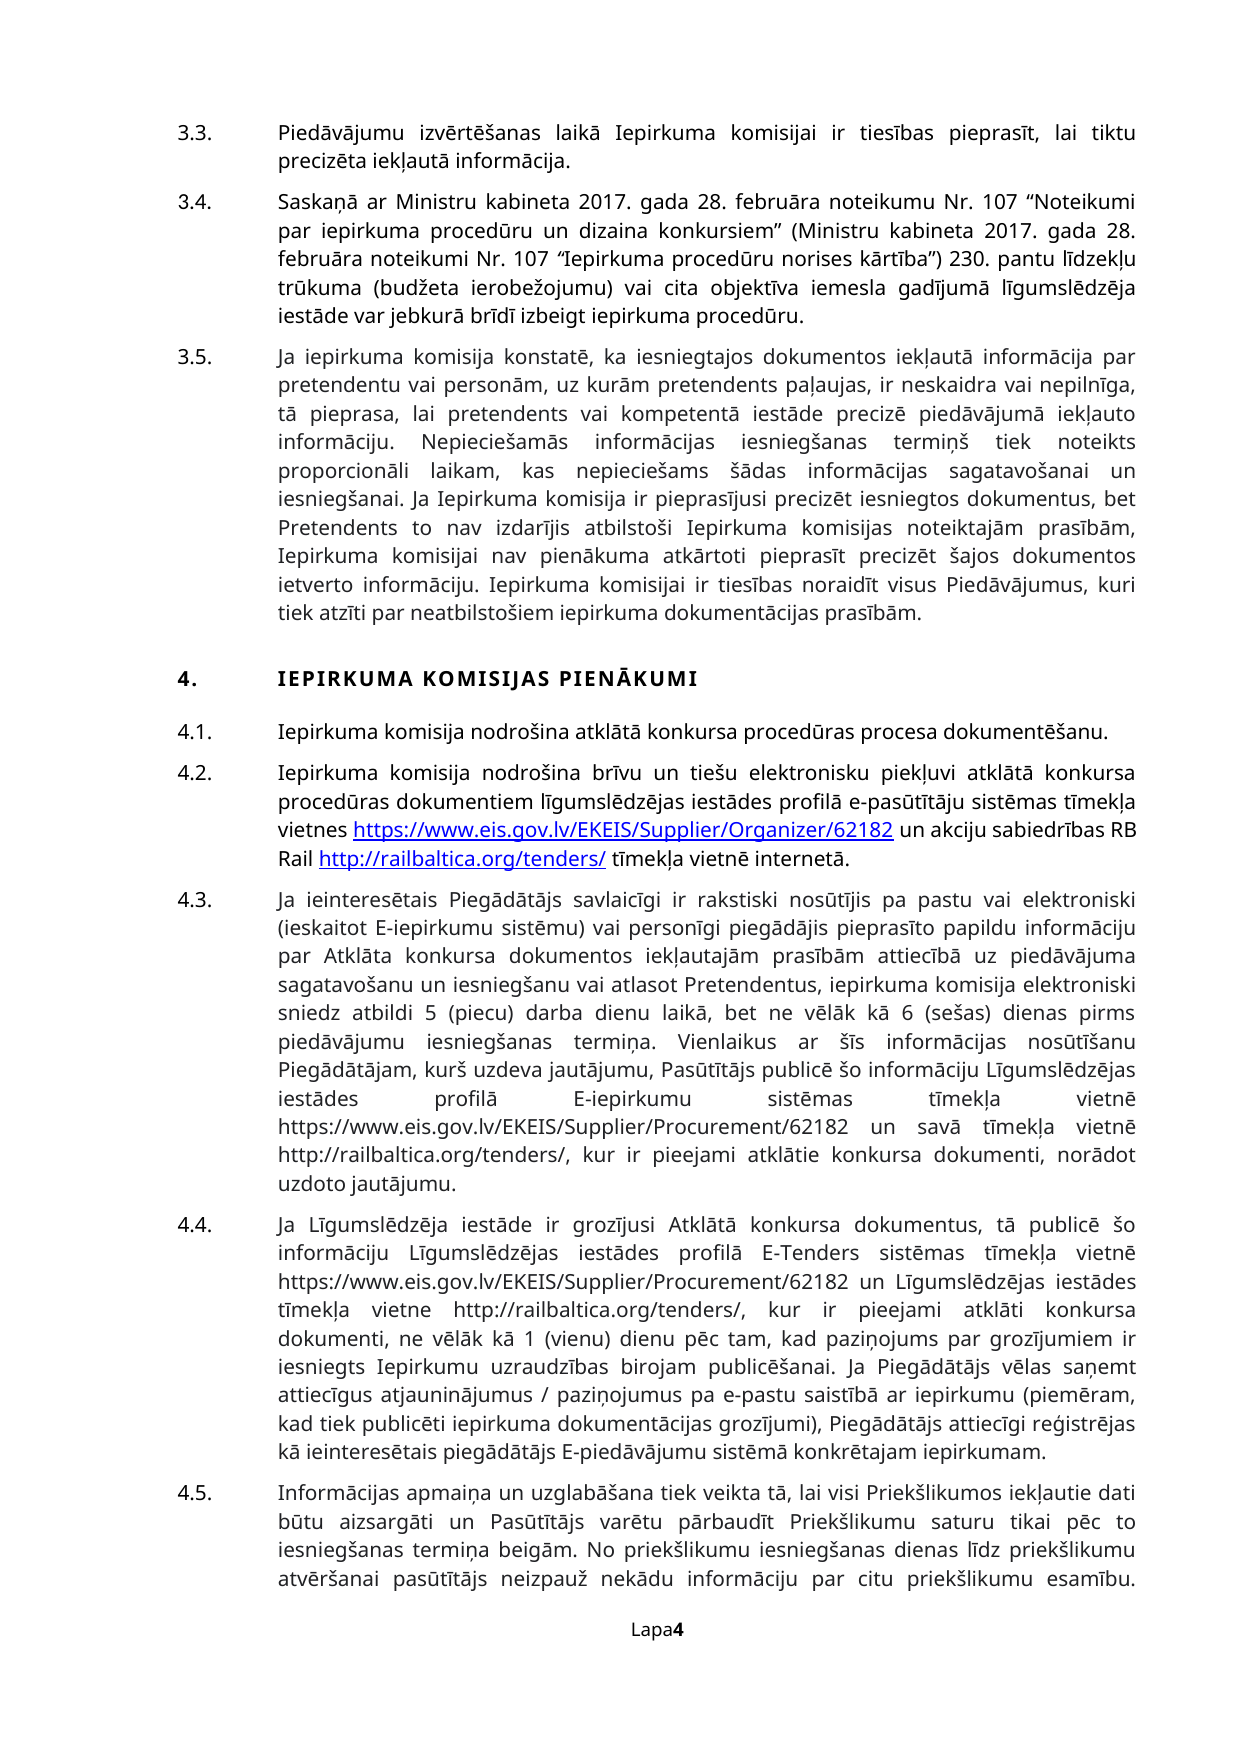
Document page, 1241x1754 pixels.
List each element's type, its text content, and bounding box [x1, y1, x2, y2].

text Iepirkuma komisija nodrošina brīvu un tiešu elektronisku piekļuvi atklātā konkursa procedūras dokumentiem līgumslēdzējas iestādes profilā e-pasūtītāju sistēmas tīmekļa vietnes https://www.eis.gov.lv/EKEIS/Supplier/Organizer/62182 un akciju sabiedrības RB Rail http://railbaltica.org/tenders/ tīmekļa vietnē internetā. [177, 758, 1137, 872]
text Ja ieinteresētais Piegādātājs savlaicīgi ir rakstiski nosūtījis pa pastu vai elektroniski (ieskaitot E-iepirkumu sistēmu) vai personīgi piegādājis pieprasīto papildu informāciju par Atklāta konkursa dokumentos iekļautajām prasībām attiecībā uz piedāvājuma sagatavošanu un iesniegšanu vai atlasot Pretendentus, iepirkuma komisija elektroniski sniedz atbildi 5 (piecu) darba dienu laikā, bet ne vēlāk kā 6 (sešas) dienas pirms piedāvājumu iesniegšanas termiņa. Vienlaikus ar šīs informācijas nosūtīšanu Piegādātājam, kurš uzdeva jautājumu, Pasūtītājs publicē šo informāciju Līgumslēdzējas iestādes profilā E-iepirkumu sistēmas tīmekļa vietnē https://www.eis.gov.lv/EKEIS/Supplier/Procurement/62182 un savā tīmekļa vietnē http://railbaltica.org/tenders/, kur ir pieejami atklātie konkursa dokumenti, norādot uzdoto jautājumu. [177, 885, 1137, 1197]
text Saskaņā ar Ministru kabineta 2017. gada 28. februāra noteikumu Nr. 107 “Noteikumi par iepirkuma procedūru un dizaina konkursiem” (Ministru kabineta 2017. gada 28. februāra noteikumi Nr. 107 “Iepirkuma procedūru norises kārtība”) 230. pantu līdzekļu trūkuma (budžeta ierobežojumu) vai cita objektīva iemesla gadījumā līgumslēdzēja iestāde var jebkurā brīdī izbeigt iepirkuma procedūru. [177, 187, 1137, 330]
text Ja Līgumslēdzēja iestāde ir grozījusi Atklātā konkursa dokumentus, tā publicē šo informāciju Līgumslēdzējas iestādes profilā E-Tenders sistēmas tīmekļa vietnē https://www.eis.gov.lv/EKEIS/Supplier/Procurement/62182 un Līgumslēdzējas iestādes tīmekļa vietne http://railbaltica.org/tenders/, kur ir pieejami atklāti konkursa dokumenti, ne vēlāk kā 1 (vienu) dienu pēc tam, kad paziņojums par grozījumiem ir iesniegts Iepirkumu uzraudzības birojam publicēšanai. Ja Piegādātājs vēlas saņemt attiecīgus atjauninājumus / paziņojumus pa e-pastu saistībā ar iepirkumu (piemēram, kad tiek publicēti iepirkuma dokumentācijas grozījumi), Piegādātājs attiecīgi reģistrējas kā ieinteresētais piegādātājs E-piedāvājumu sistēmā konkrētajam iepirkumam. [177, 1210, 1137, 1466]
text Ja iepirkuma komisija konstatē, ka iesniegtajos dokumentos iekļautā informācija par pretendentu vai personām, uz kurām pretendents paļaujas, ir neskaidra vai nepilnīga, tā pieprasa, lai pretendents vai kompetentā iestāde precizē piedāvājumā iekļauto informāciju. Nepieciešamās informācijas iesniegšanas termiņš tiek noteikts proporcionāli laikam, kas nepieciešams šādas informācijas sagatavošanai un iesniegšanai. Ja Iepirkuma komisija ir pieprasījusi precizēt iesniegtos dokumentus, bet Pretendents to nav izdarījis atbilstoši Iepirkuma komisijas noteiktajām prasībām, Iepirkuma komisijai nav pienākuma atkārtoti pieprasīt precizēt šajos dokumentos ietverto informāciju. Iepirkuma komisijai ir tiesības noraidīt visus Piedāvājumus, kuri tiek atzīti par neatbilstošiem iepirkuma dokumentācijas prasībām. [177, 342, 1137, 627]
text Iepirkuma komisija nodrošina atklātā konkursa procedūras procesa dokumentēšanu. [177, 717, 1137, 746]
subtitle Iepirkuma komisijas pienākumi [177, 664, 1137, 692]
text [177, 1478, 1137, 1592]
text Piedāvājumu izvērtēšanas laikā Iepirkuma komisijai ir tiesības pieprasīt, lai tiktu precizēta iekļautā informācija. [177, 118, 1137, 175]
